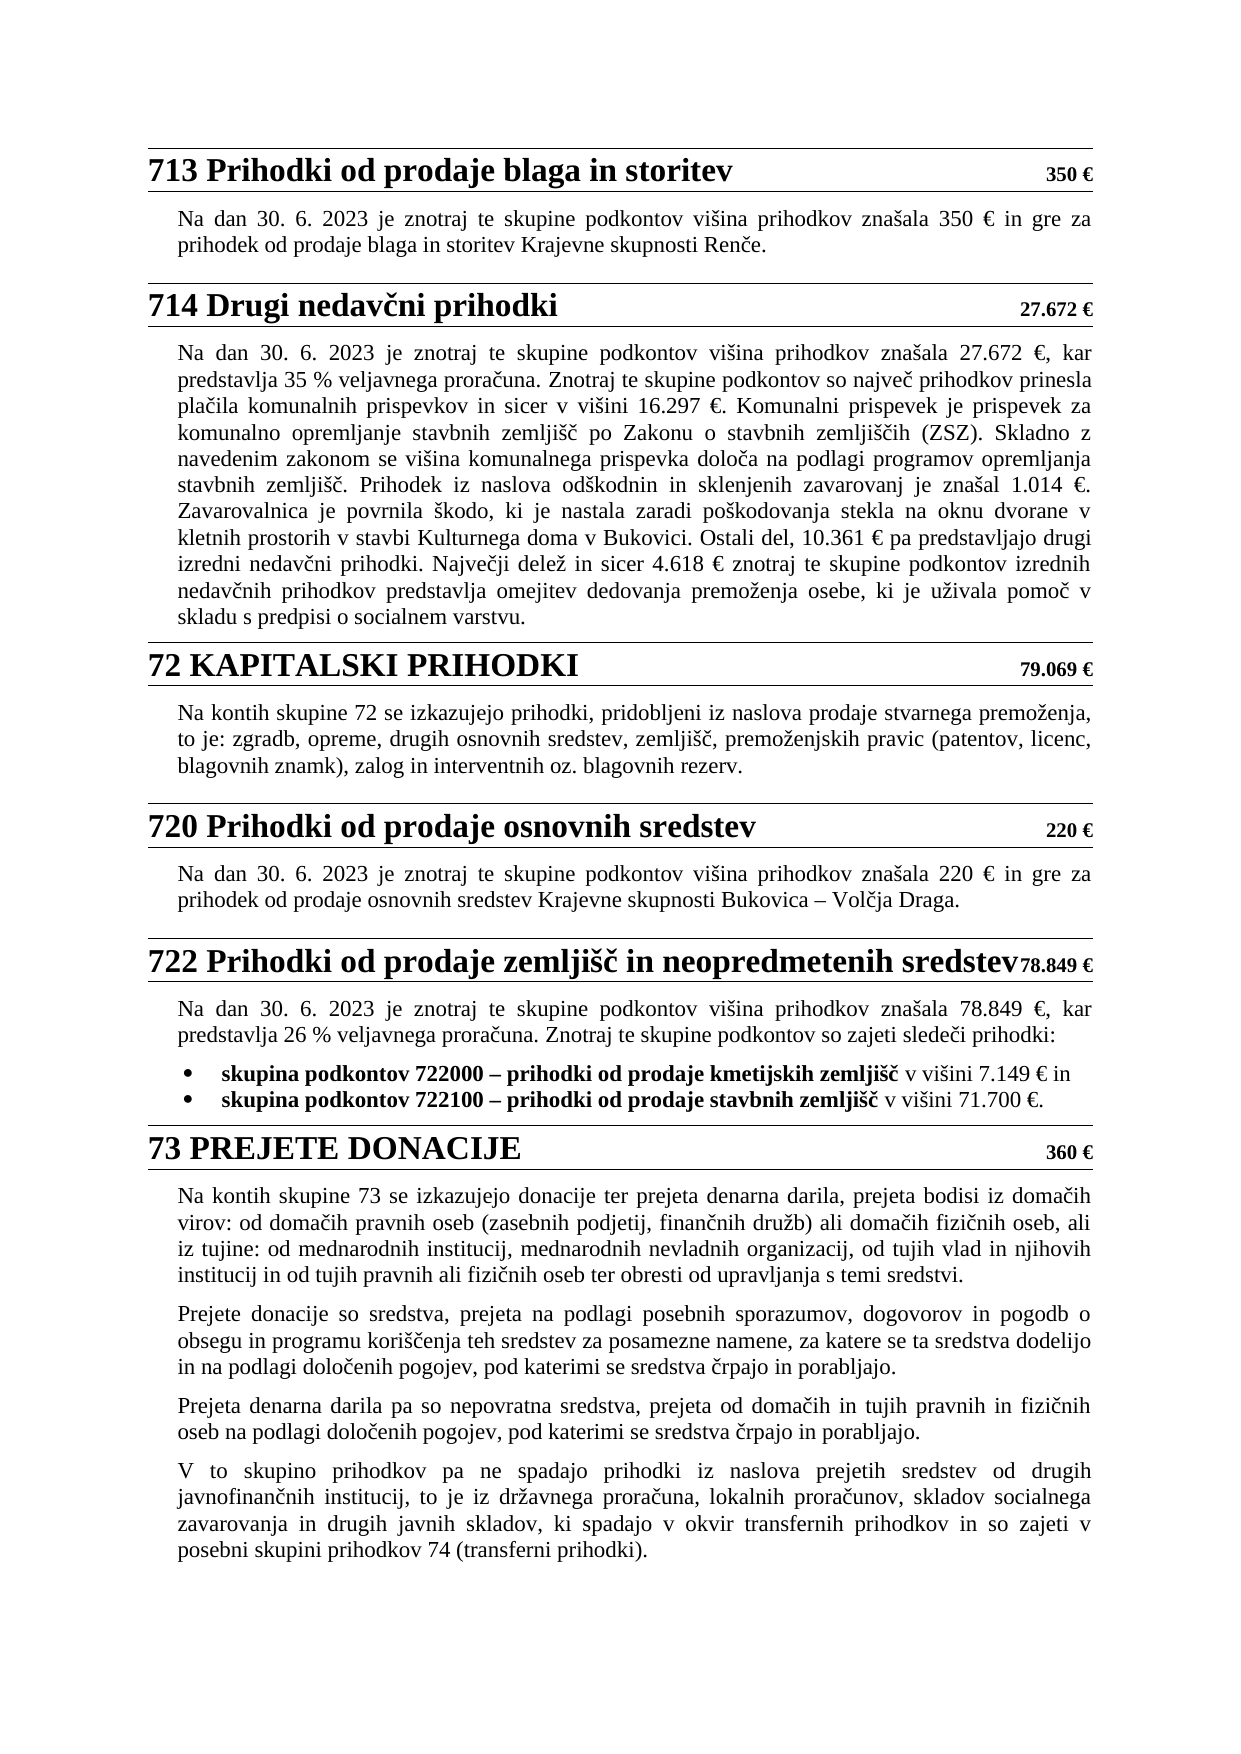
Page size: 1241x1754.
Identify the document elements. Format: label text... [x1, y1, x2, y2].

text V to skupino prihodkov pa ne spadajo prihodki iz naslova prejetih sredstev od drugih javnofinančnih institucij, to je iz državnega proračuna, lokalnih proračunov, skladov socialnega zavarovanja in drugih javnih skladov, ki spadajo v okvir transfernih prihodkov in so zajeti v posebni skupini prihodkov 74 (transferni prihodki). [177, 1457, 1093, 1562]
subtitle 713 Prihodki od prodaje blaga in storitev 350 € [148, 149, 1093, 191]
text Na kontih skupine 72 se izkazujejo prihodki, pridobljeni iz naslova prodaje stvarnega premoženja, to je: zgradb, opreme, drugih osnovnih sredstev, zemljišč, premoženjskih pravic (patentov, licenc, blagovnih znamk), zalog in interventnih oz. blagovnih rezerv. [177, 699, 1093, 778]
text Na dan 30. 6. 2023 je znotraj te skupine podkontov višina prihodkov znašala 78.849 €, kar predstavlja 26 % veljavnega proračuna. Znotraj te skupine podkontov so zajeti sledeči prihodki: [177, 995, 1093, 1048]
text Na dan 30. 6. 2023 je znotraj te skupine podkontov višina prihodkov znašala 220 € in gre za prihodek od prodaje osnovnih sredstev Krajevne skupnosti Bukovica – Volčja Draga. [177, 860, 1093, 913]
text Na dan 30. 6. 2023 je znotraj te skupine podkontov višina prihodkov znašala 27.672 €, kar predstavlja 35 % veljavnega proračuna. Znotraj te skupine podkontov so največ prihodkov prinesla plačila komunalnih prispevkov in sicer v višini 16.297 €. Komunalni prispevek je prispevek za komunalno opremljanje stavbnih zemljišč po Zakonu o stavbnih zemljiščih (ZSZ). Skladno z navedenim zakonom se višina komunalnega prispevka določa na podlagi programov opremljanja stavbnih zemljišč. Prihodek iz naslova odškodnin in sklenjenih zavarovanj je znašal 1.014 €. Zavarovalnica je povrnila škodo, ki je nastala zaradi poškodovanja stekla na oknu dvorane v kletnih prostorih v stavbi Kulturnega doma v Bukovici. Ostali del, 10.361 € pa predstavljajo drugi izredni nedavčni prihodki. Največji delež in sicer 4.618 € znotraj te skupine podkontov izrednih nedavčnih prihodkov predstavlja omejitev dedovanja premoženja osebe, ki je uživala pomoč v skladu s predpisi o socialnem varstvu. [177, 339, 1093, 629]
subtitle 720 Prihodki od prodaje osnovnih sredstev 220 € [148, 804, 1093, 847]
list skupina podkontov 722100 – prihodki od prodaje stavbnih zemljišč v višini 71.700 €. [184, 1086, 1093, 1113]
list skupina podkontov 722000 – prihodki od prodaje kmetijskih zemljišč v višini 7.149 € in [184, 1060, 1093, 1086]
subtitle 722 Prihodki od prodaje zemljišč in neopredmetenih sredstev 78.849 € [148, 939, 1093, 981]
text Na dan 30. 6. 2023 je znotraj te skupine podkontov višina prihodkov znašala 350 € in gre za prihodek od prodaje blaga in storitev Krajevne skupnosti Renče. [177, 205, 1093, 257]
text Na kontih skupine 73 se izkazujejo donacije ter prejeta denarna darila, prejeta bodisi iz domačih virov: od domačih pravnih oseb (zasebnih podjetij, finančnih družb) ali domačih fizičnih oseb, ali iz tujine: od mednarodnih institucij, mednarodnih nevladnih organizacij, od tujih vlad in njihovih institucij in od tujih pravnih ali fizičnih oseb ter obresti od upravljanja s temi sredstvi. [177, 1182, 1093, 1288]
text Prejete donacije so sredstva, prejeta na podlagi posebnih sporazumov, dogovorov in pogodb o obsegu in programu koriščenja teh sredstev za posamezne namene, za katere se ta sredstva dodelijo in na podlagi določenih pogojev, pod katerimi se sredstva črpajo in porabljajo. [177, 1300, 1093, 1379]
subtitle 73 PREJETE DONACIJE 360 € [148, 1126, 1093, 1169]
text Prejeta denarna darila pa so nepovratna sredstva, prejeta od domačih in tujih pravnih in fizičnih oseb na podlagi določenih pogojev, pod katerimi se sredstva črpajo in porabljajo. [177, 1392, 1093, 1444]
subtitle 72 KAPITALSKI PRIHODKI 79.069 € [148, 643, 1093, 685]
subtitle 714 Drugi nedavčni prihodki 27.672 € [148, 284, 1093, 326]
